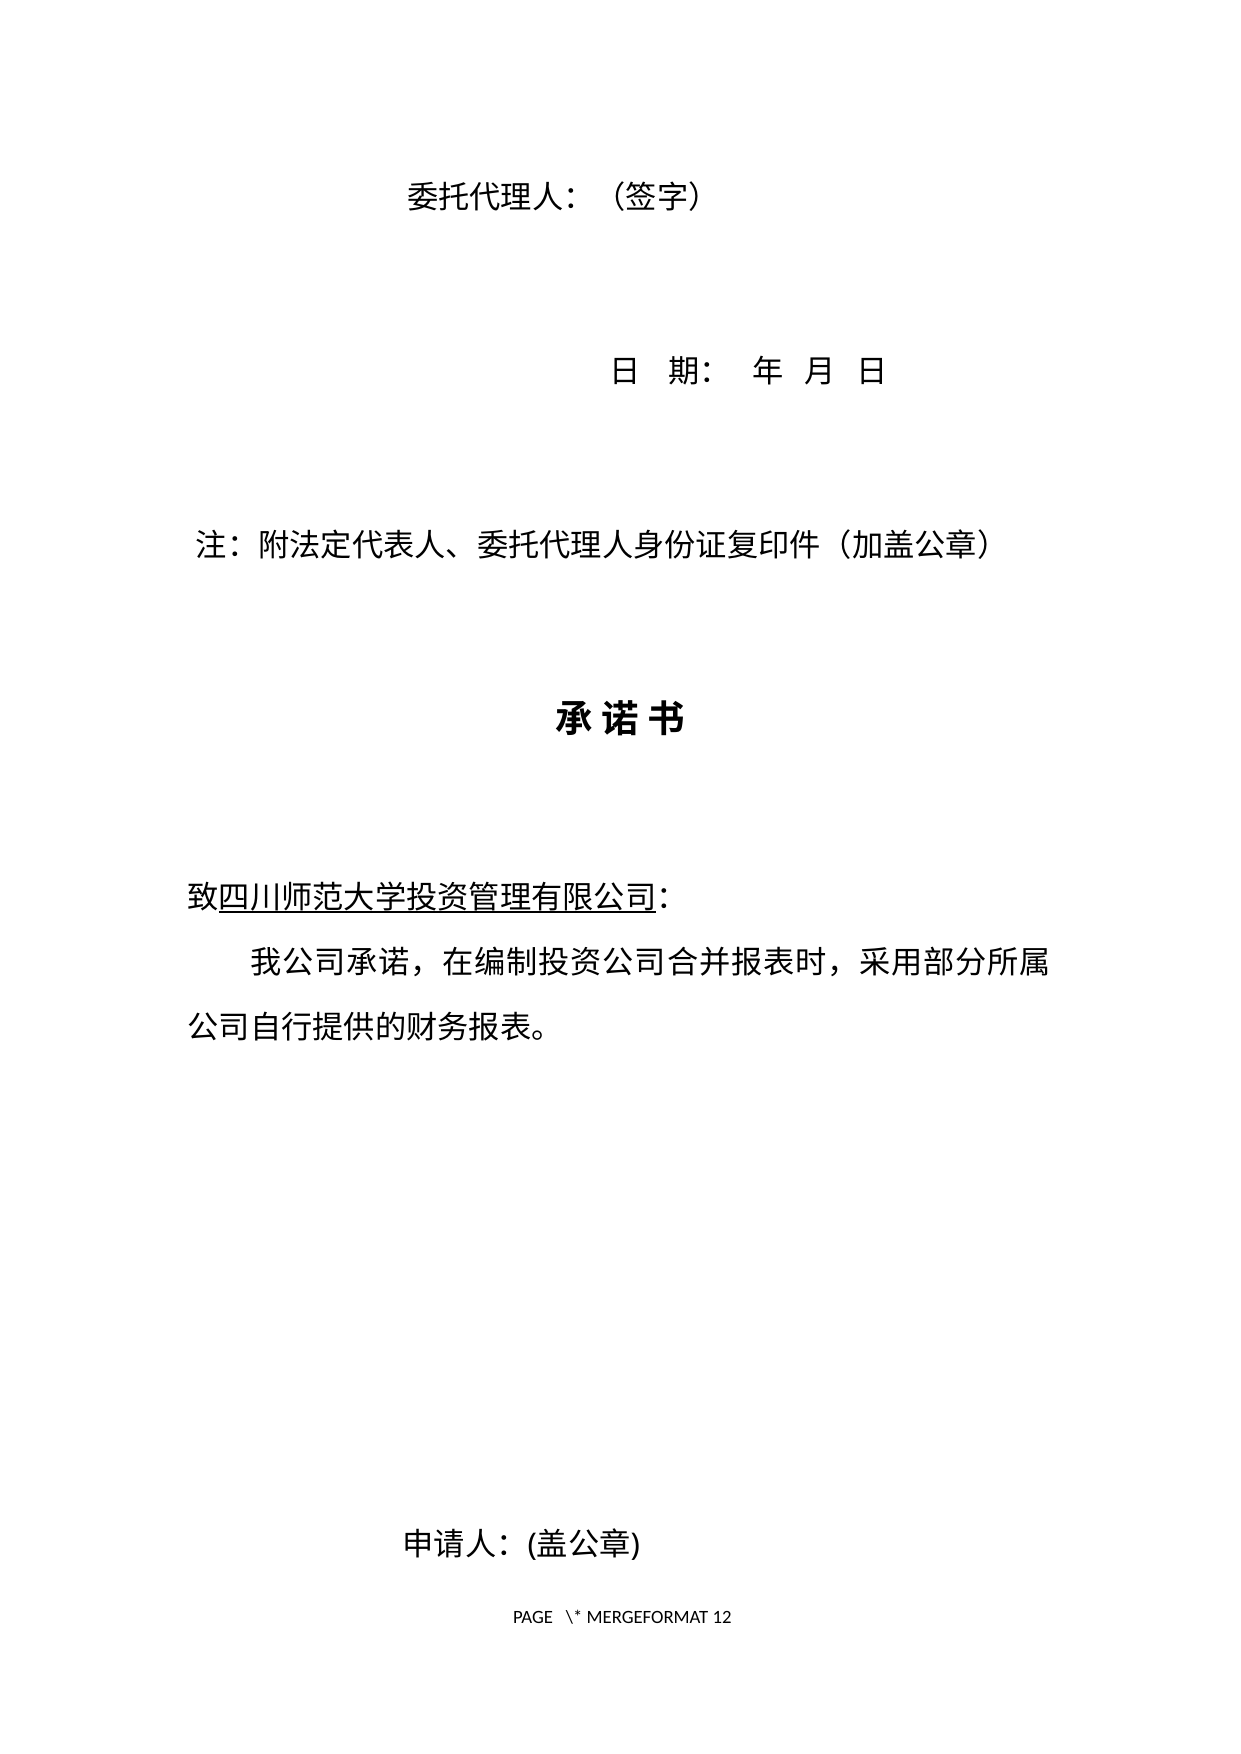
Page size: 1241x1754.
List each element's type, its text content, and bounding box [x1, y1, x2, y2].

text 承 诺 书 [187, 684, 1053, 749]
text 申请人：(盖公章) [187, 1510, 1053, 1575]
text 委托代理人：（签字） [187, 162, 1053, 227]
text 日 期： 年 月 日 [187, 336, 1053, 401]
text 致四川师范大学投资管理有限公司： [187, 862, 1053, 927]
text 我公司承诺，在编制投资公司合并报表时，采用部分所属公司自行提供的财务报表。 [187, 927, 1053, 1057]
text 注：附法定代表人、委托代理人身份证复印件（加盖公章） [187, 510, 1053, 575]
